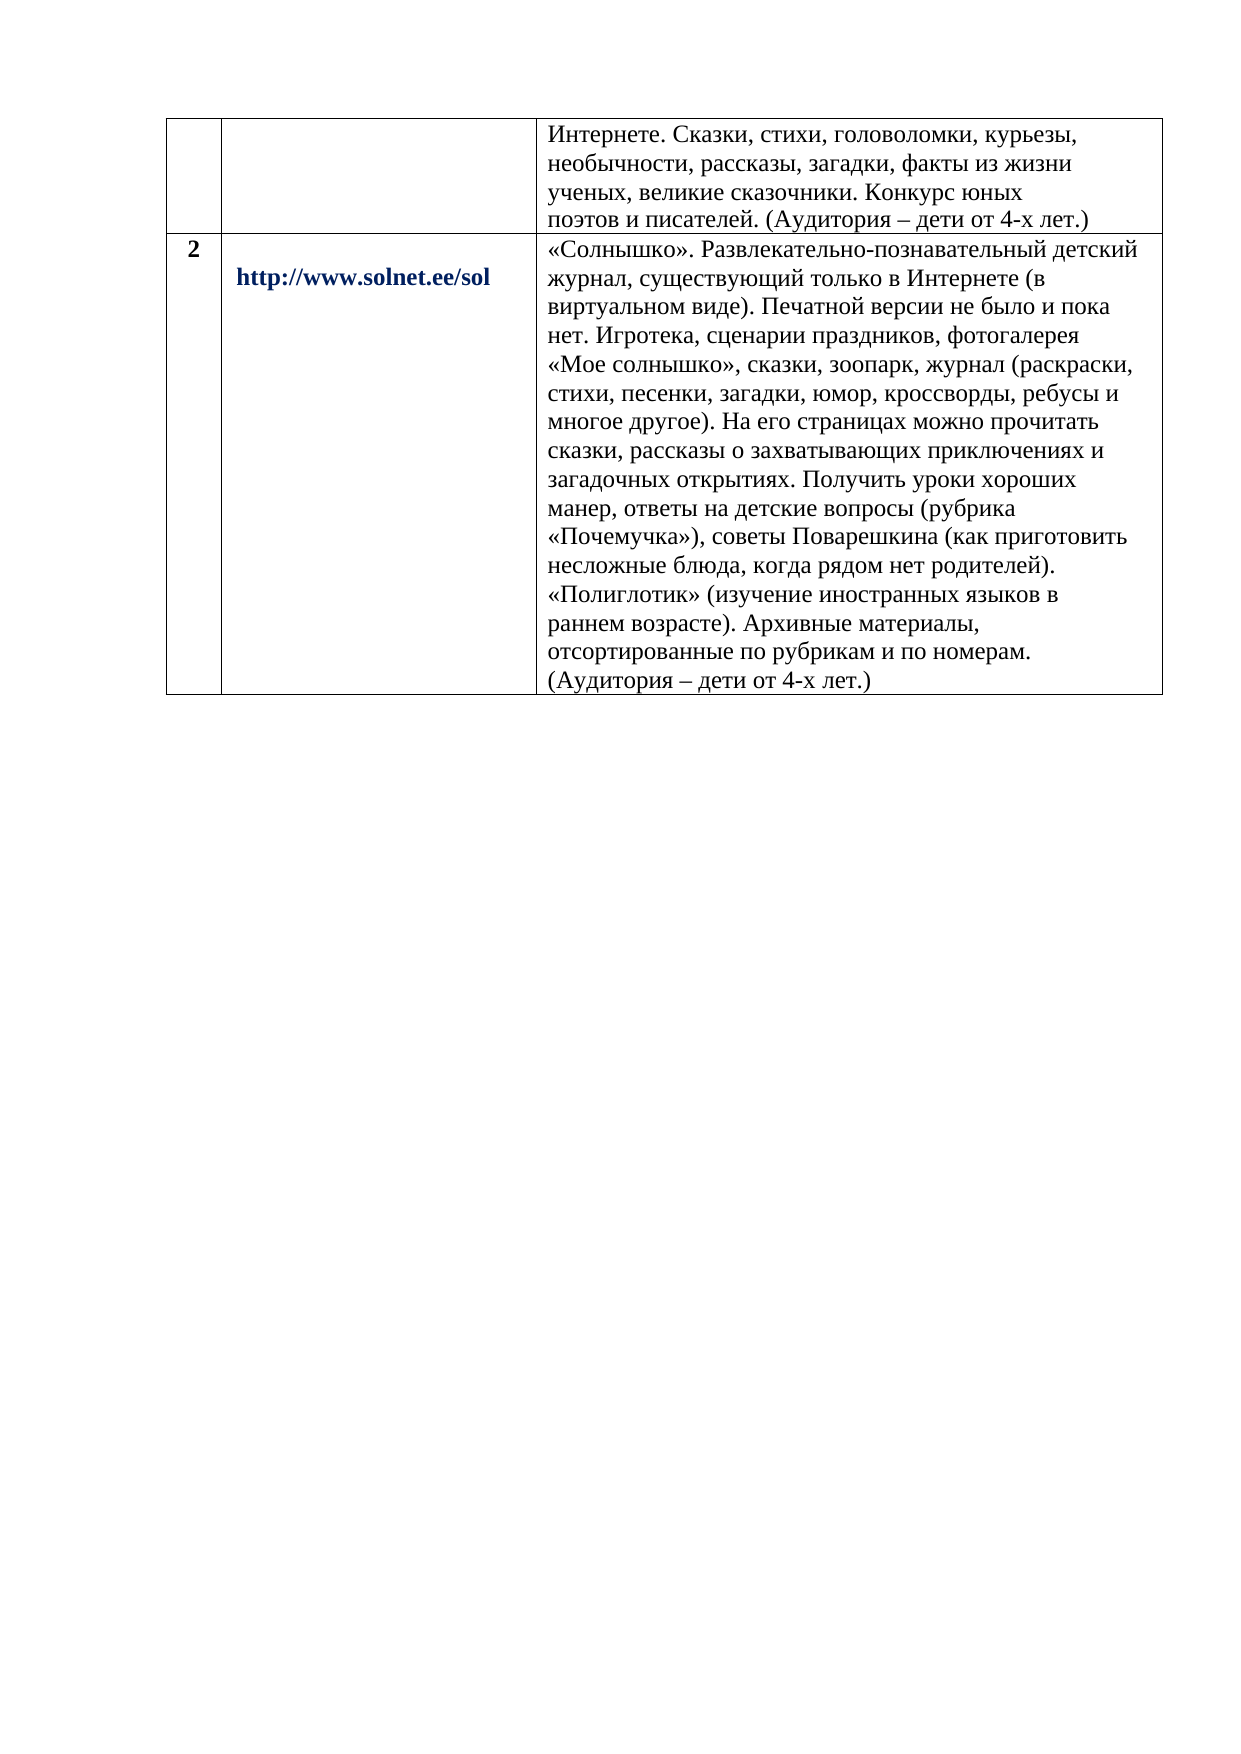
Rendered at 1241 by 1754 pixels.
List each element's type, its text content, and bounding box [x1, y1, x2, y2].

table_cell «Солнышко». Развлекательно-познавательный детский журнал, существующий только в Интернете (в виртуальном виде). Печатной версии не было и пока нет. Игротека, сценарии праздников, фотогалерея «Мое солнышко», сказки, зоопарк, журнал (раскраски, стихи, песенки, загадки, юмор, кроссворды, ребусы и многое другое). На его страницах можно прочитать сказки, рассказы о захватывающих приключениях и загадочных открытиях. Получить уроки хороших манер, ответы на детские вопросы (рубрика «Почемучка»), советы Поварешкина (как приготовить несложные блюда, когда рядом нет родителей). «Полиглотик» (изучение иностранных языков в раннем возрасте). Архивные материалы, отсортированные по рубрикам и по номерам. (Аудитория – дети от 4-х лет.) [537, 234, 1162, 694]
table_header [222, 119, 536, 233]
table_header 1 [167, 119, 221, 233]
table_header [537, 119, 1162, 233]
table_cell 2 [167, 234, 221, 694]
table_cell http://www.solnet.ee/sol [222, 234, 536, 694]
